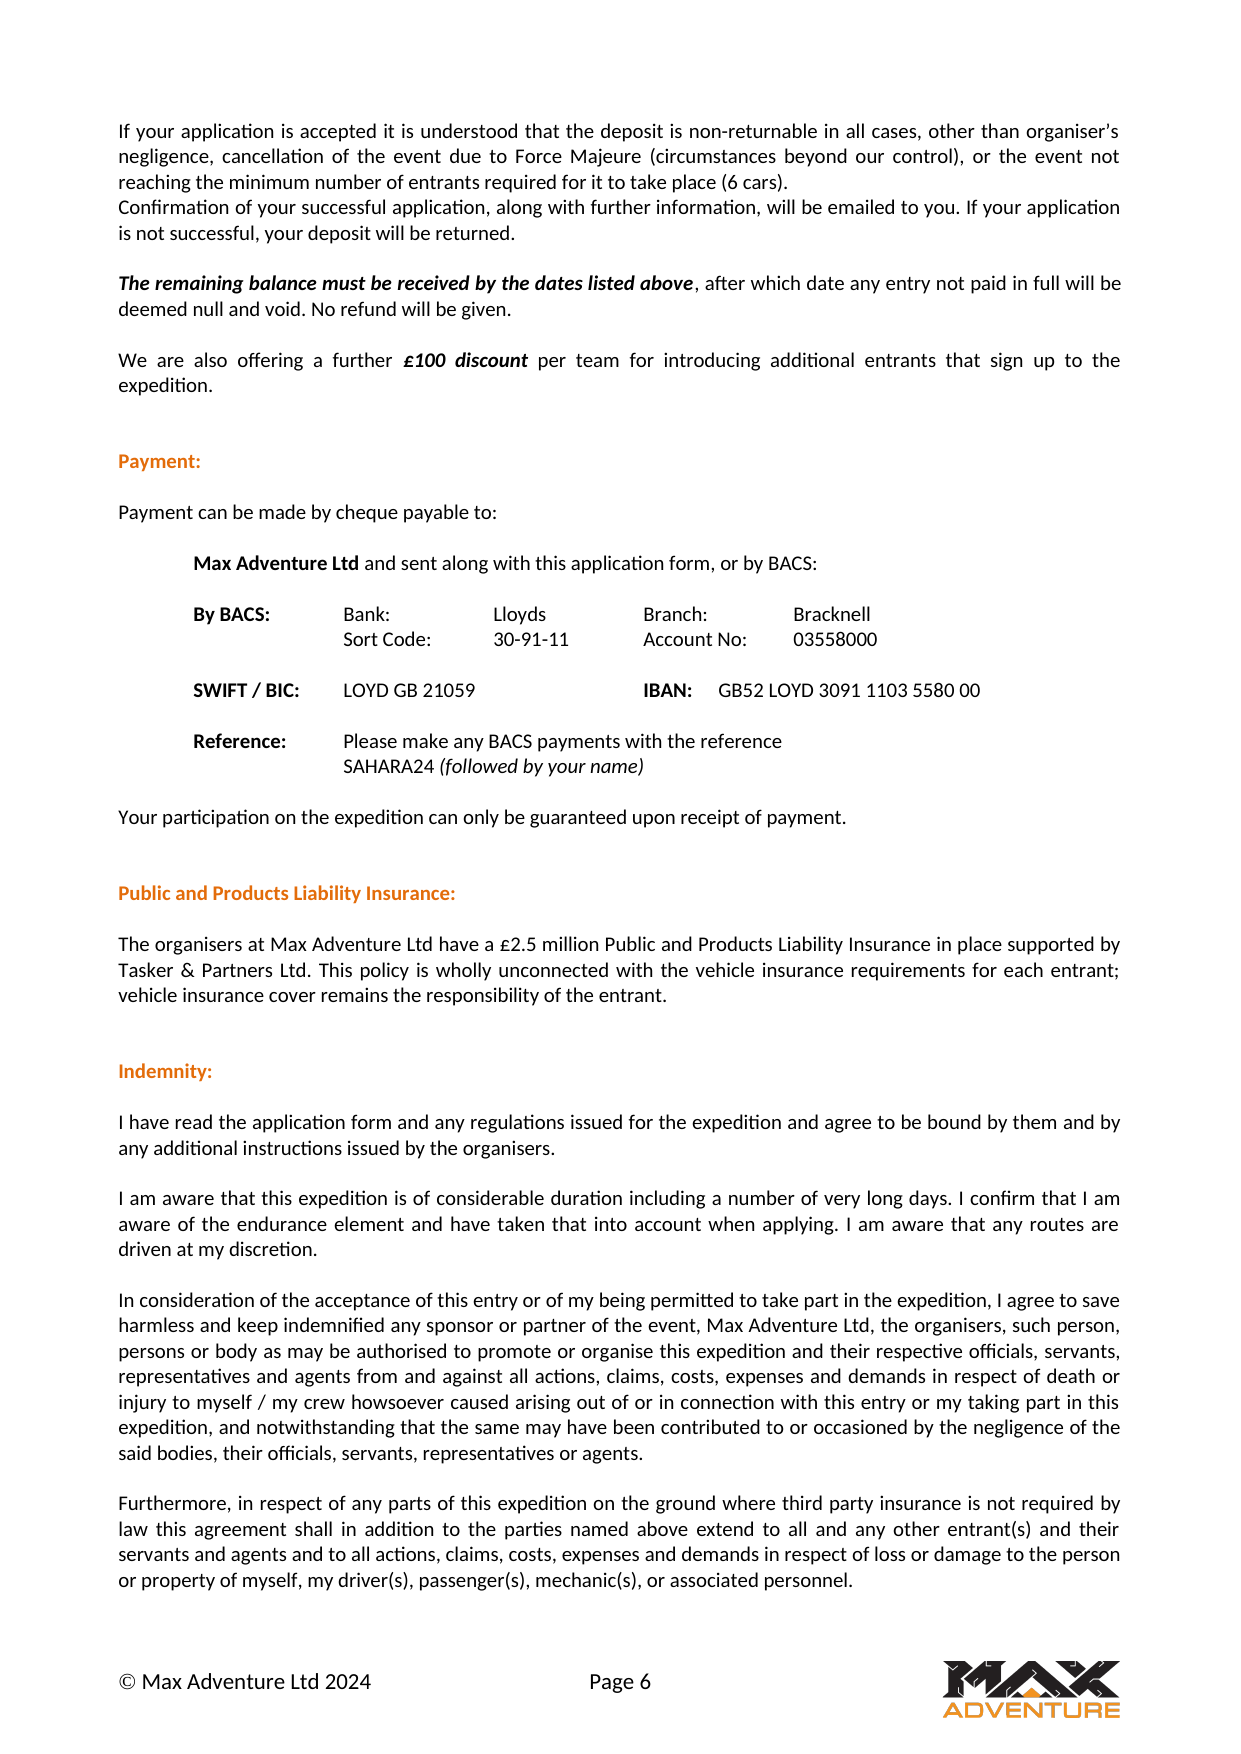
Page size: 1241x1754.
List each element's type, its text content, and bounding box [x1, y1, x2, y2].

text Reference: Please make any BACS payments with the reference [118, 728, 1122, 753]
text Payment can be made by cheque payable to: [118, 499, 1122, 525]
text Your participation on the expedition can only be guaranteed upon receipt of payment. [118, 804, 1122, 830]
text Confirmation of your successful application, along with further information, will be emailed to you. If your application is not successful, your deposit will be returned. [118, 194, 1122, 245]
text Furthermore, in respect of any parts of this expedition on the ground where third party insurance is not required by law this agreement shall in addition to the parties named above extend to all and any other entrant(s) and their servants and agents and to all actions, claims, costs, expenses and demands in respect of loss or damage to the person or property of myself, my driver(s), passenger(s), mechanic(s), or associated personnel. [118, 1491, 1122, 1592]
text Max Adventure Ltd and sent along with this application form, or by BACS: [118, 550, 1122, 576]
text By BACS: Bank: Lloyds Branch: Bracknell [193, 601, 1122, 626]
text We are also offering a further £100 discount per team for introducing additional entrants that sign up to the expedition. [118, 347, 1122, 398]
text Public and Products Liability Insurance: [118, 881, 1122, 906]
text I have read the application form and any regulations issued for the expedition and agree to be bound by them and by any additional instructions issued by the organisers. [118, 1109, 1122, 1160]
text SAHARA24 (followed by your name) [268, 753, 1122, 779]
picture [942, 1661, 1121, 1718]
text I am aware that this expedition is of considerable duration including a number of very long days. I confirm that I am aware of the endurance element and have taken that into account when applying. I am aware that any routes are driven at my discretion. [118, 1186, 1122, 1262]
text Payment: [118, 448, 1122, 474]
text Indemnity: [118, 1058, 1122, 1084]
text In consideration of the acceptance of this entry or of my being permitted to take part in the expedition, I agree to save harmless and keep indemnified any sponsor or partner of the event, Max Adventure Ltd, the organisers, such person, persons or body as may be authorised to promote or organise this expedition and their respective officials, servants, representatives and agents from and against all actions, claims, costs, expenses and demands in respect of death or injury to myself / my crew howsoever caused arising out of or in connection with this entry or my taking part in this expedition, and notwithstanding that the same may have been contributed to or occasioned by the negligence of the said bodies, their officials, servants, representatives or agents. [118, 1287, 1122, 1465]
text The remaining balance must be received by the dates listed above, after which date any entry not paid in full will be deemed null and void. No refund will be given. [118, 271, 1122, 321]
text The organisers at Max Adventure Ltd have a £2.5 million Public and Products Liability Insurance in place supported by Tasker & Partners Ltd. This policy is wholly unconnected with the vehicle insurance requirements for each entrant; vehicle insurance cover remains the responsibility of the entrant. [118, 931, 1122, 1008]
text Sort Code: 30-91-11 Account No: 03558000 [118, 626, 1122, 652]
text If your application is accepted it is understood that the deposit is non-returnable in all cases, other than organiser’s negligence, cancellation of the event due to Force Majeure (circumstances beyond our control), or the event not reaching the minimum number of entrants required for it to take place (6 cars). [118, 118, 1122, 194]
text SWIFT / BIC: LOYD GB 21059 IBAN: GB52 LOYD 3091 1103 5580 00 [118, 677, 1122, 703]
